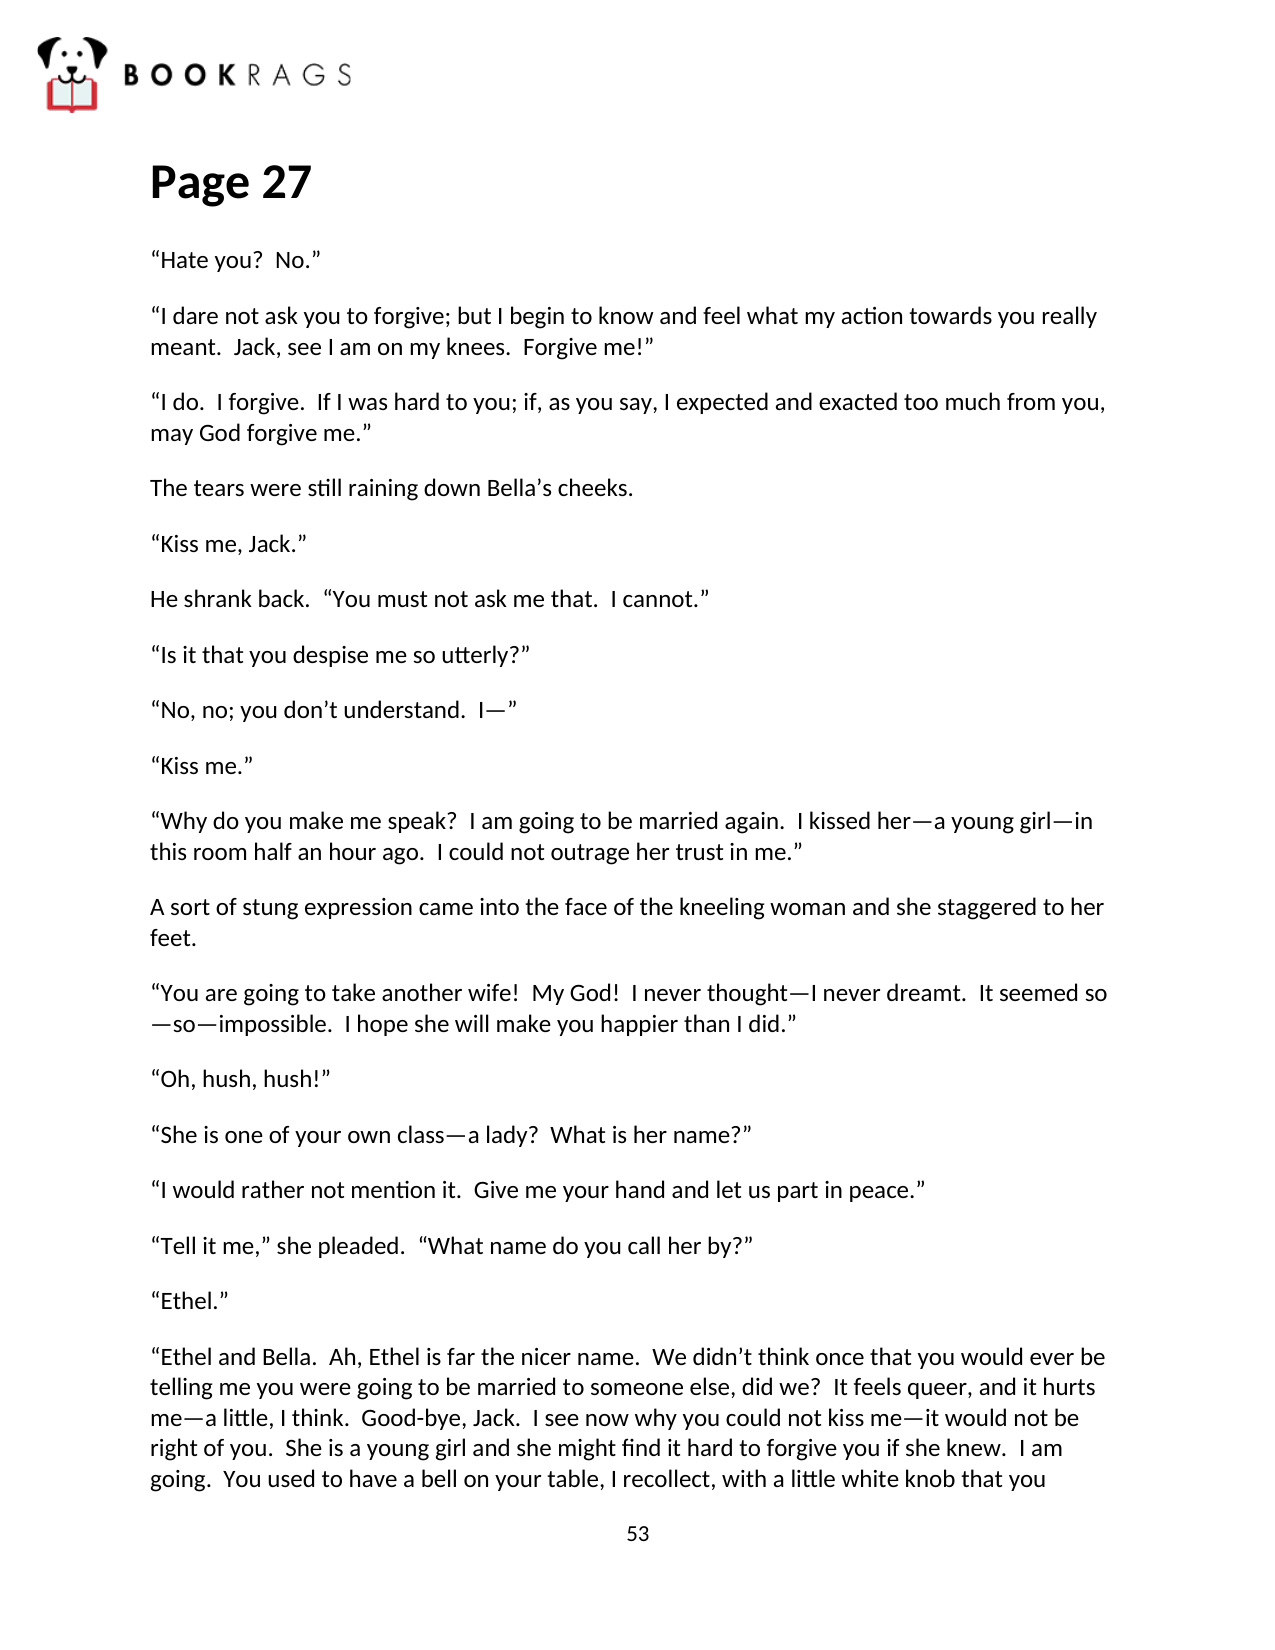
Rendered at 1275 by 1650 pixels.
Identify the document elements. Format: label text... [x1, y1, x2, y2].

text He shrank back. “You must not ask me that. I cannot.” [150, 583, 1125, 614]
text “I do. I forgive. If I was hard to you; if, as you say, I expected and exacted too much from you, may God forgive me.” [150, 386, 1125, 447]
text “Kiss me, Jack.” [150, 528, 1125, 558]
text “Oh, hush, hush!” [150, 1063, 1125, 1094]
text “Why do you make me speak? I am going to be married again. I kissed her—­a young girl—­in this room half an hour ago. I could not outrage her trust in me.” [150, 805, 1125, 866]
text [150, 1341, 1125, 1494]
text “Tell it me,” she pleaded. “What name do you call her by?” [150, 1230, 1125, 1261]
text “Ethel.” [150, 1286, 1125, 1316]
text The tears were still raining down Bella’s cheeks. [150, 472, 1125, 503]
text “Hate you? No.” [150, 244, 1125, 275]
text “I dare not ask you to forgive; but I begin to know and feel what my action towards you really meant. Jack, see I am on my knees. Forgive me!” [150, 300, 1125, 361]
text “I would rather not mention it. Give me your hand and let us part in peace.” [150, 1174, 1125, 1205]
text “You are going to take another wife! My God! I never thought—­I never dreamt. It seemed so—­so—­impossible. I hope she will make you happier than I did.” [150, 977, 1125, 1038]
picture [37, 37, 351, 113]
text “No, no; you don’t understand. I—­” [150, 694, 1125, 725]
text Page 27 [150, 150, 1125, 211]
text “She is one of your own class—­a lady? What is her name?” [150, 1119, 1125, 1149]
text “Kiss me.” [150, 750, 1125, 780]
text A sort of stung expression came into the face of the kneeling woman and she staggered to her feet. [150, 891, 1125, 952]
text “Is it that you despise me so utterly?” [150, 639, 1125, 669]
